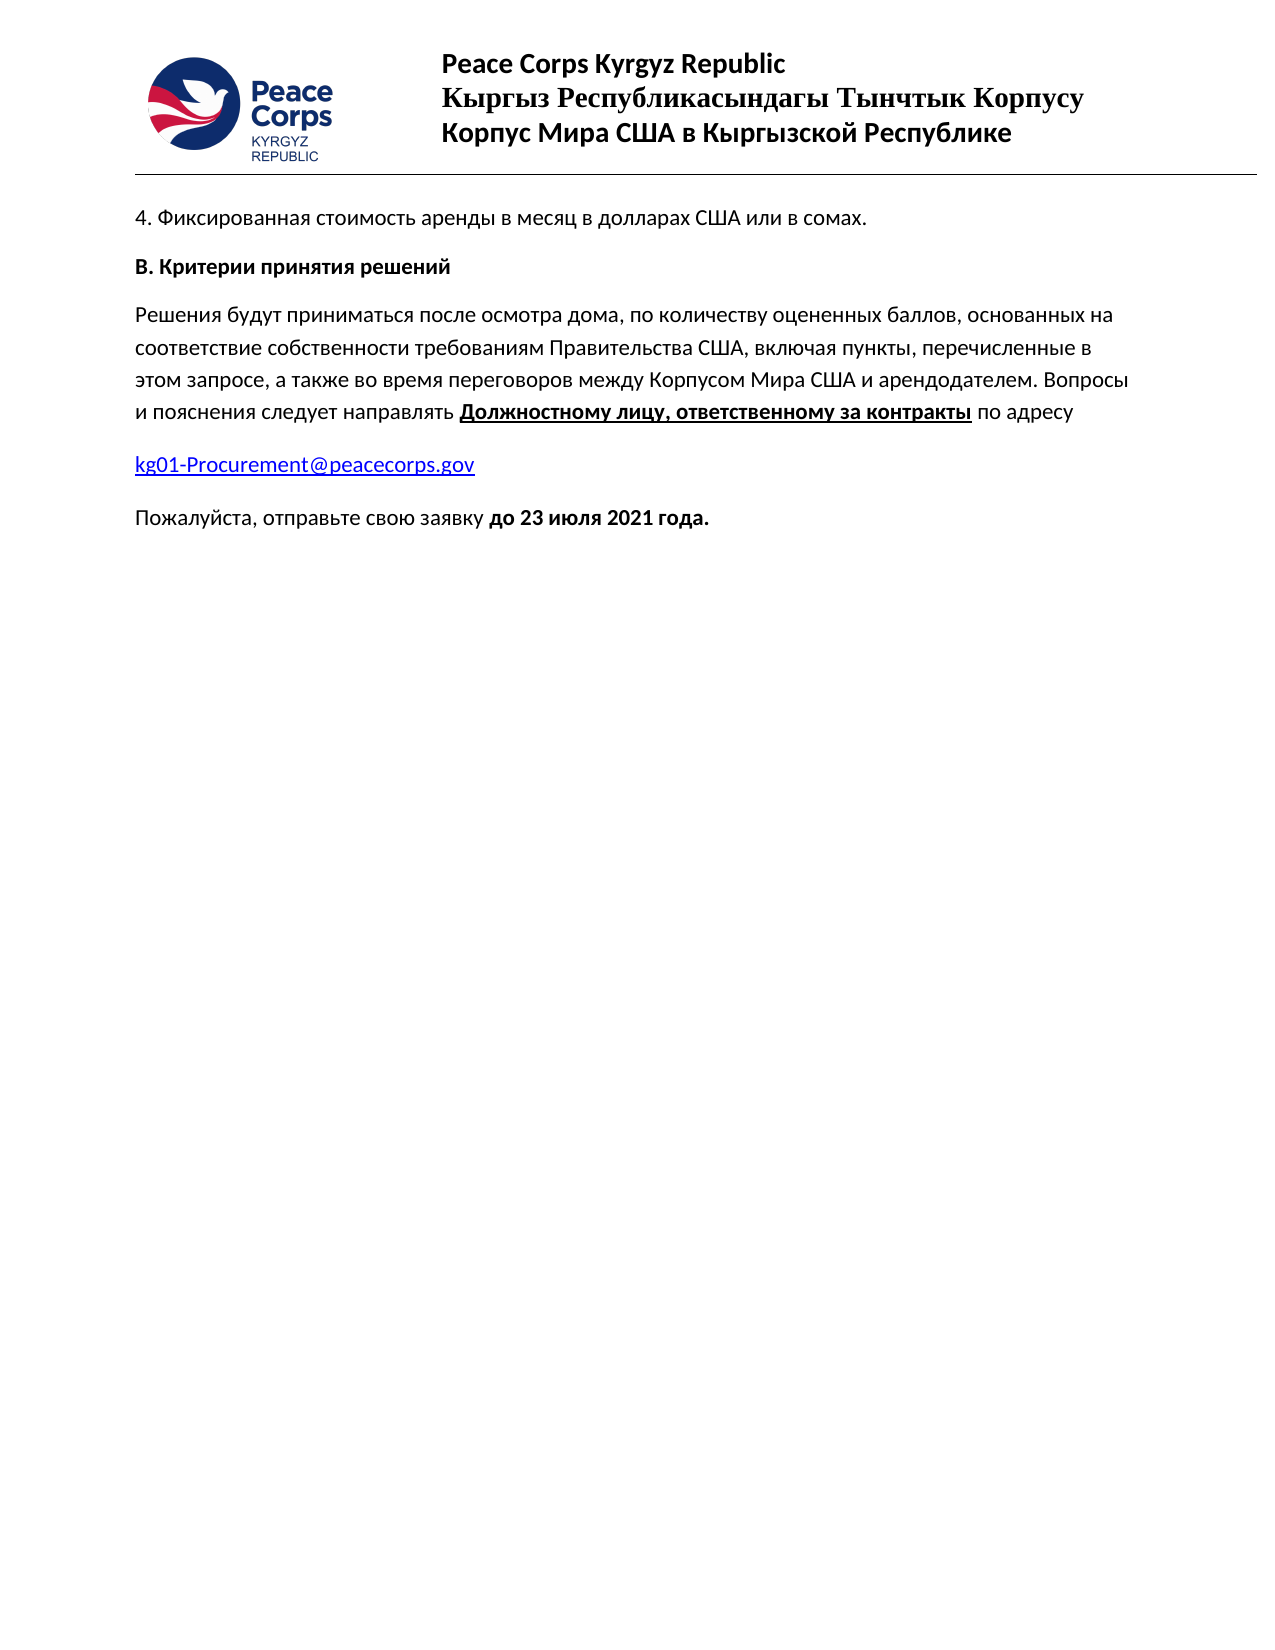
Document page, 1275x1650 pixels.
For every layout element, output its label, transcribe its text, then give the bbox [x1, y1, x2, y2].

text kg01-Procurement@peacecorps.gov [135, 450, 1140, 478]
text B. Критерии принятия решений [135, 252, 1140, 280]
text 4. Фиксированная стоимость аренды в месяц в долларах США или в сомах. [135, 203, 1140, 231]
text Решения будут приниматься после осмотра дома, по количеству оцененных баллов, основанных на соответствие собственности требованиям Правительства США, включая пункты, перечисленные в этом запросе, а также во время переговоров между Корпусом Мира США и арендодателем. Вопросы и пояснения следует направлять Должностному лицу, ответственному за контракты по адресу [135, 301, 1140, 425]
picture [146, 56, 334, 162]
text Пожалуйста, отправьте свою заявку до 23 июля 2021 года. [135, 503, 1140, 531]
